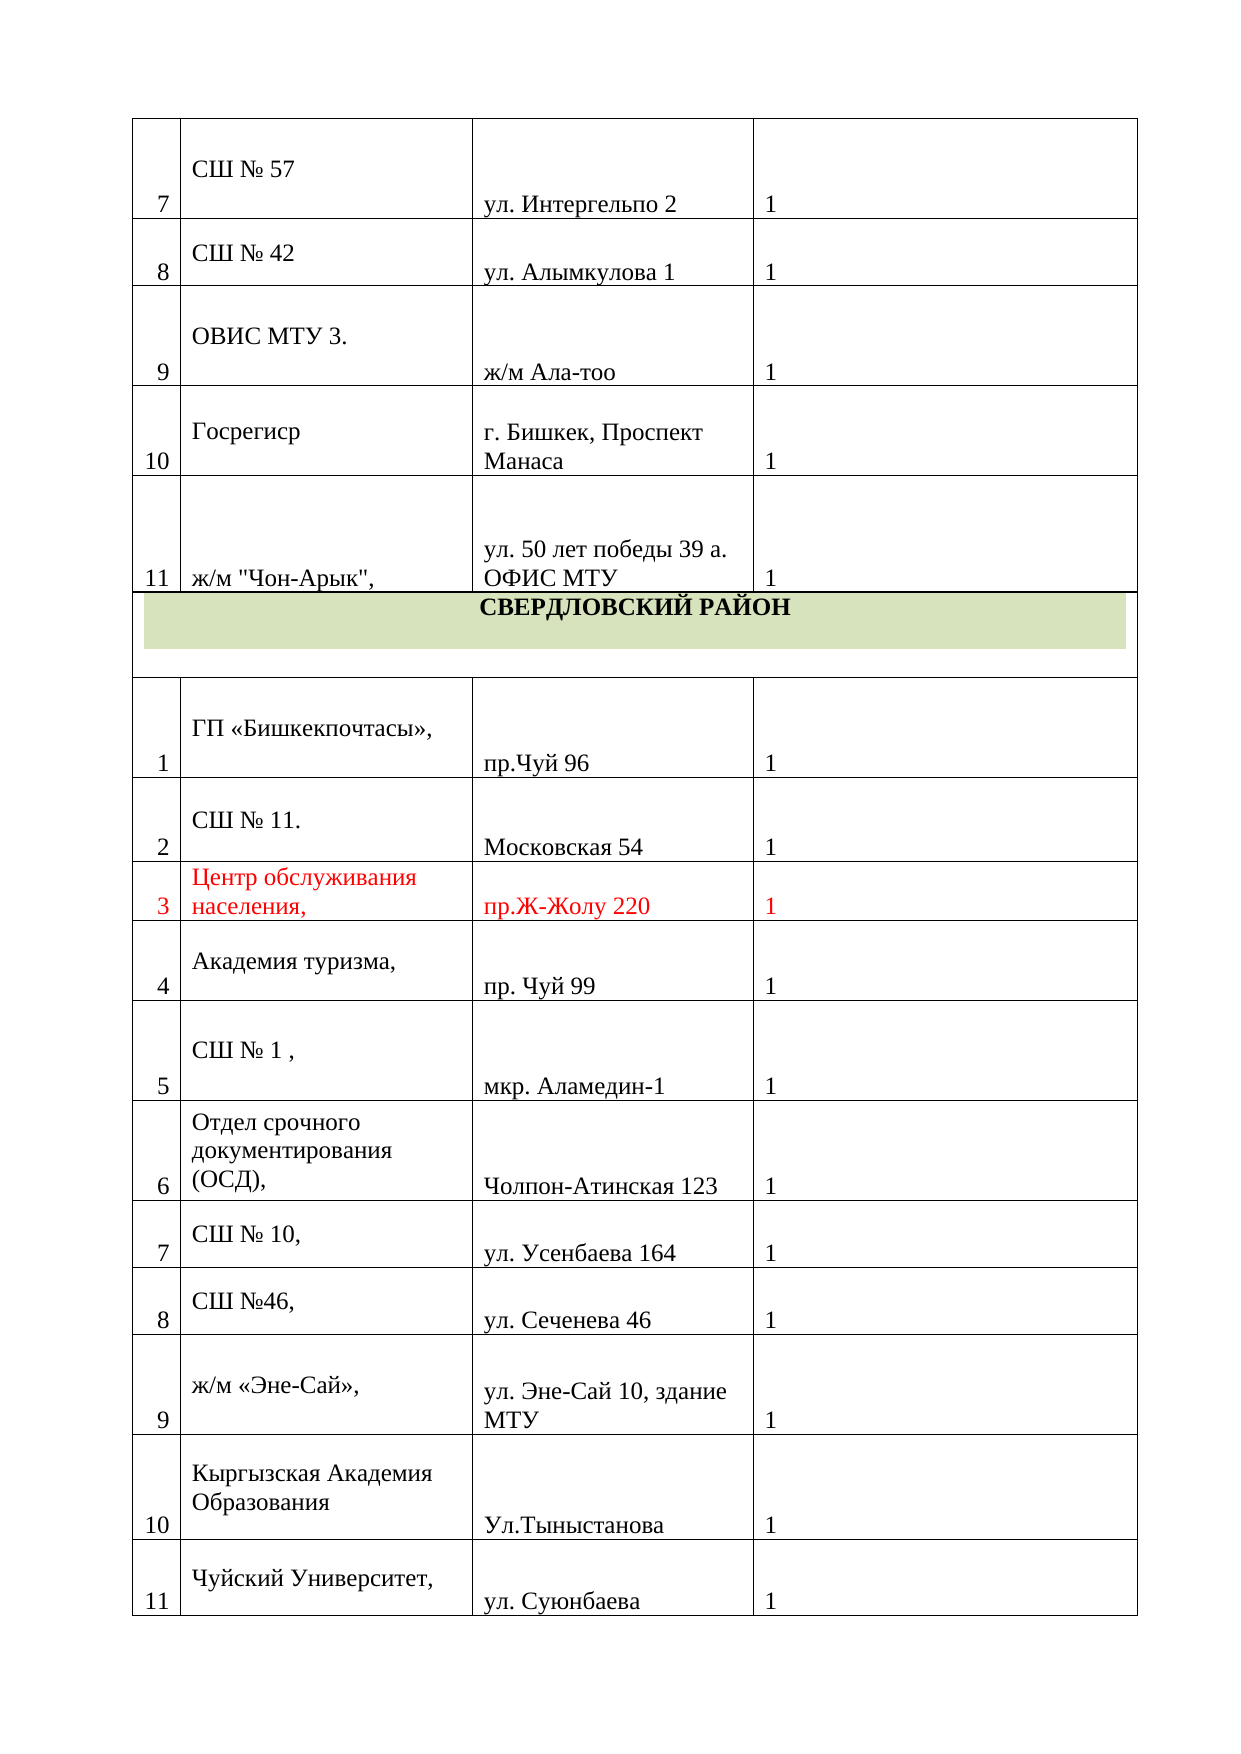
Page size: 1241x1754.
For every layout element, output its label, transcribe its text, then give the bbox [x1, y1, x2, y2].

table_cell ул. Эне-Сай 10, здание МТУ [473, 1335, 753, 1434]
table_cell 10 [133, 1435, 180, 1539]
table_cell 9 [133, 286, 180, 385]
table_cell Центр обслуживания населения, [181, 862, 472, 920]
table_cell 1 [754, 386, 1137, 475]
table_cell 1 [754, 1435, 1137, 1539]
table_cell Ул.Тыныстанова [473, 1435, 753, 1539]
table_cell ул. Интергельпо 2 [473, 119, 753, 218]
table_cell 1 [754, 1101, 1137, 1199]
table_cell Чуйский Университет, [181, 1540, 472, 1615]
table_cell 7 [133, 119, 180, 218]
table_cell Отдел срочного документирования (ОСД), [181, 1101, 472, 1199]
table_cell 1 [754, 778, 1137, 861]
table_cell Чолпон-Атинская 123 [473, 1101, 753, 1199]
table_cell 1 [133, 678, 180, 777]
table_cell 1 [754, 286, 1137, 385]
table_cell 1 [754, 921, 1137, 999]
table_cell пр.Ж-Жолу 220 [473, 862, 753, 920]
table_cell 5 [133, 1001, 180, 1099]
table_cell пр.Чуй 96 [473, 678, 753, 777]
table_cell 1 [754, 119, 1137, 218]
table_cell СВЕРДЛОВСКИЙ РАЙОН [133, 593, 1137, 677]
table_cell СШ № 1 , [181, 1001, 472, 1099]
table_cell 1 [754, 1001, 1137, 1099]
table_cell ГП «Бишкекпочтасы», [181, 678, 472, 777]
table_cell 1 [754, 1201, 1137, 1267]
table_cell Кыргызская Академия Образования [181, 1435, 472, 1539]
table_cell ул. Усенбаева 164 [473, 1201, 753, 1267]
table_cell 1 [754, 219, 1137, 285]
table_cell 9 [133, 1335, 180, 1434]
table_cell ж/м "Чон-Арык", [181, 476, 472, 591]
table_cell 7 [133, 1201, 180, 1267]
table_cell ж/м «Эне-Сай», [181, 1335, 472, 1434]
table_cell пр. Чуй 99 [473, 921, 753, 999]
table_cell Московская 54 [473, 778, 753, 861]
table_cell ул. Алымкулова 1 [473, 219, 753, 285]
table_cell СШ № 42 [181, 219, 472, 285]
table_cell 3 [133, 862, 180, 920]
table_cell 1 [754, 1335, 1137, 1434]
table_cell Госрегиср [181, 386, 472, 475]
table_cell 4 [133, 921, 180, 999]
table_cell ул. Суюнбаева [473, 1540, 753, 1615]
table_cell СШ № 10, [181, 1201, 472, 1267]
table_cell 10 [133, 386, 180, 475]
table_cell 1 [754, 678, 1137, 777]
table_cell 11 [133, 476, 180, 591]
table_cell 11 [133, 1540, 180, 1615]
table_cell ул. 50 лет победы 39 а. ОФИС МТУ [473, 476, 753, 591]
table_cell ул. Сеченева 46 [473, 1268, 753, 1334]
table_cell 2 [133, 778, 180, 861]
table_cell СШ №46, [181, 1268, 472, 1334]
table_cell 1 [754, 476, 1137, 591]
table_cell мкр. Аламедин-1 [473, 1001, 753, 1099]
table_cell СШ № 57 [181, 119, 472, 218]
table_cell 8 [133, 1268, 180, 1334]
table_cell Академия туризма, [181, 921, 472, 999]
table_cell 8 [133, 219, 180, 285]
table_cell СШ № 11. [181, 778, 472, 861]
table_cell ж/м Ала-тоо [473, 286, 753, 385]
table_cell г. Бишкек, Проспект Манаса [473, 386, 753, 475]
table_cell 1 [754, 1268, 1137, 1334]
table_cell ОВИС МТУ 3. [181, 286, 472, 385]
table_cell 1 [754, 1540, 1137, 1615]
table_cell 6 [133, 1101, 180, 1199]
table_cell 1 [754, 862, 1137, 920]
